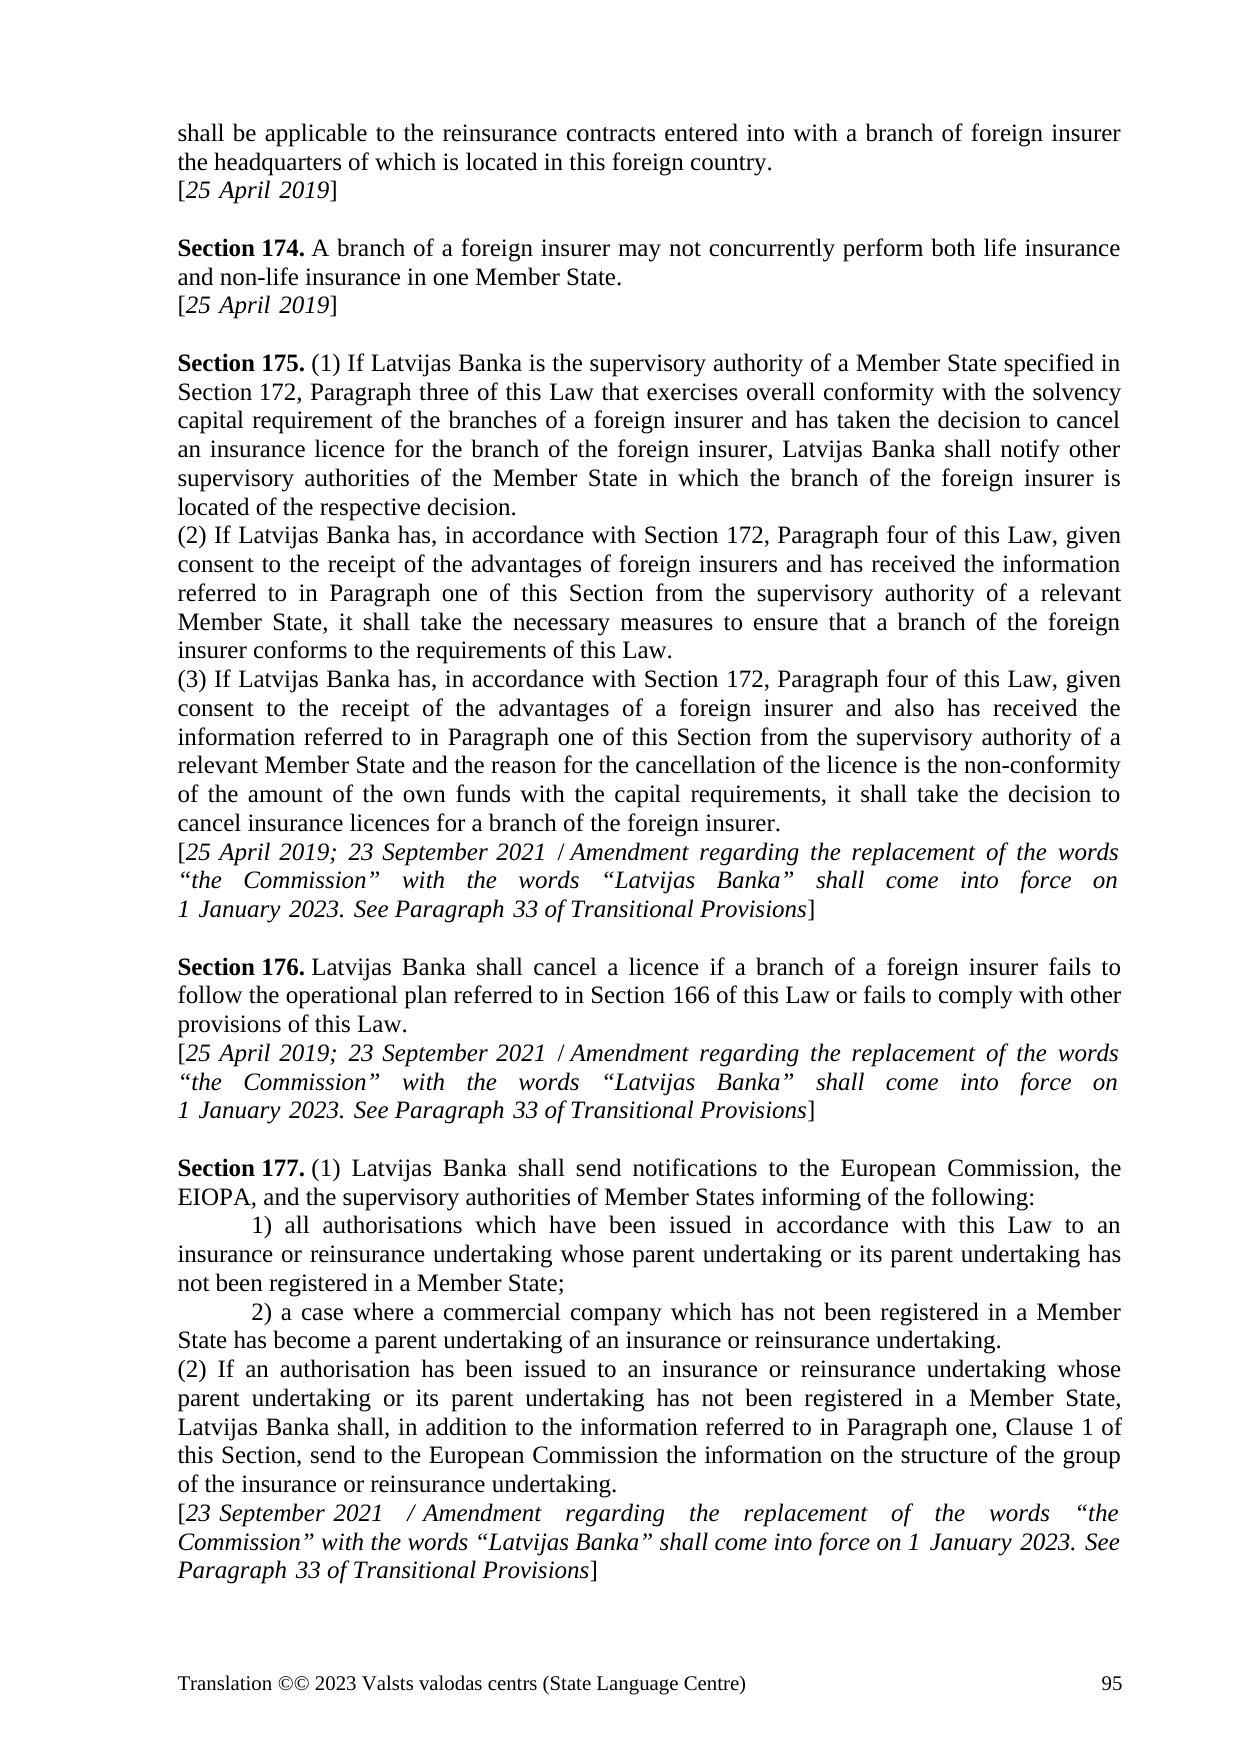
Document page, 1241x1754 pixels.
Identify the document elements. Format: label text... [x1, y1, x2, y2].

text Section 176. Latvijas Banka shall cancel a licence if a branch of a foreign insurer fails to follow the operational plan referred to in Section 166 of this Law or fails to comply with other provisions of this Law. [177, 952, 1122, 1038]
text (2) If an authorisation has been issued to an insurance or reinsurance undertaking whose parent undertaking or its parent undertaking has not been registered in a Member State, Latvijas Banka shall, in addition to the information referred to in Paragraph one, Clause 1 of this Section, send to the European Commission the information on the structure of the group of the insurance or reinsurance undertaking. [177, 1354, 1122, 1498]
text [25 April 2019; 23 September 2021 / Amendment regarding the replacement of the words “the Commission” with the words “Latvijas Banka” shall come into force on 1 January 2023. See Paragraph 33 of Transitional Provisions] [177, 837, 1122, 923]
text (2) If Latvijas Banka has, in accordance with Section 172, Paragraph four of this Law, given consent to the receipt of the advantages of foreign insurers and has received the information referred to in Paragraph one of this Section from the supervisory authority of a relevant Member State, it shall take the necessary measures to ensure that a branch of the foreign insurer conforms to the requirements of this Law. [177, 521, 1122, 664]
text Section 175. (1) If Latvijas Banka is the supervisory authority of a Member State specified in Section 172, Paragraph three of this Law that exercises overall conformity with the solvency capital requirement of the branches of a foreign insurer and has taken the decision to cancel an insurance licence for the branch of the foreign insurer, Latvijas Banka shall notify other supervisory authorities of the Member State in which the branch of the foreign insurer is located of the respective decision. [177, 348, 1122, 521]
text [25 April 2019] [177, 291, 1122, 319]
text (3) If Latvijas Banka has, in accordance with Section 172, Paragraph four of this Law, given consent to the receipt of the advantages of a foreign insurer and also has received the information referred to in Paragraph one of this Section from the supervisory authority of a relevant Member State and the reason for the cancellation of the licence is the non-conformity of the amount of the own funds with the capital requirements, it shall take the decision to cancel insurance licences for a branch of the foreign insurer. [177, 664, 1122, 837]
text Section 174. A branch of a foreign insurer may not concurrently perform both life insurance and non-life insurance in one Member State. [177, 233, 1122, 291]
text Section 177. (1) Latvijas Banka shall send notifications to the European Commission, the EIOPA, and the supervisory authorities of Member States informing of the following: [177, 1153, 1122, 1211]
text 2) a case where a commercial company which has not been registered in a Member State has become a parent undertaking of an insurance or reinsurance undertaking. [177, 1297, 1122, 1354]
text 1) all authorisations which have been issued in accordance with this Law to an insurance or reinsurance undertaking whose parent undertaking or its parent undertaking has not been registered in a Member State; [177, 1211, 1122, 1297]
text [25 April 2019] [177, 176, 1122, 204]
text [177, 118, 1122, 176]
text [23 September 2021 / Amendment regarding the replacement of the words “the Commission” with the words “Latvijas Banka” shall come into force on 1 January 2023. See Paragraph 33 of Transitional Provisions] [177, 1498, 1122, 1584]
text [25 April 2019; 23 September 2021 / Amendment regarding the replacement of the words “the Commission” with the words “Latvijas Banka” shall come into force on 1 January 2023. See Paragraph 33 of Transitional Provisions] [177, 1038, 1122, 1124]
